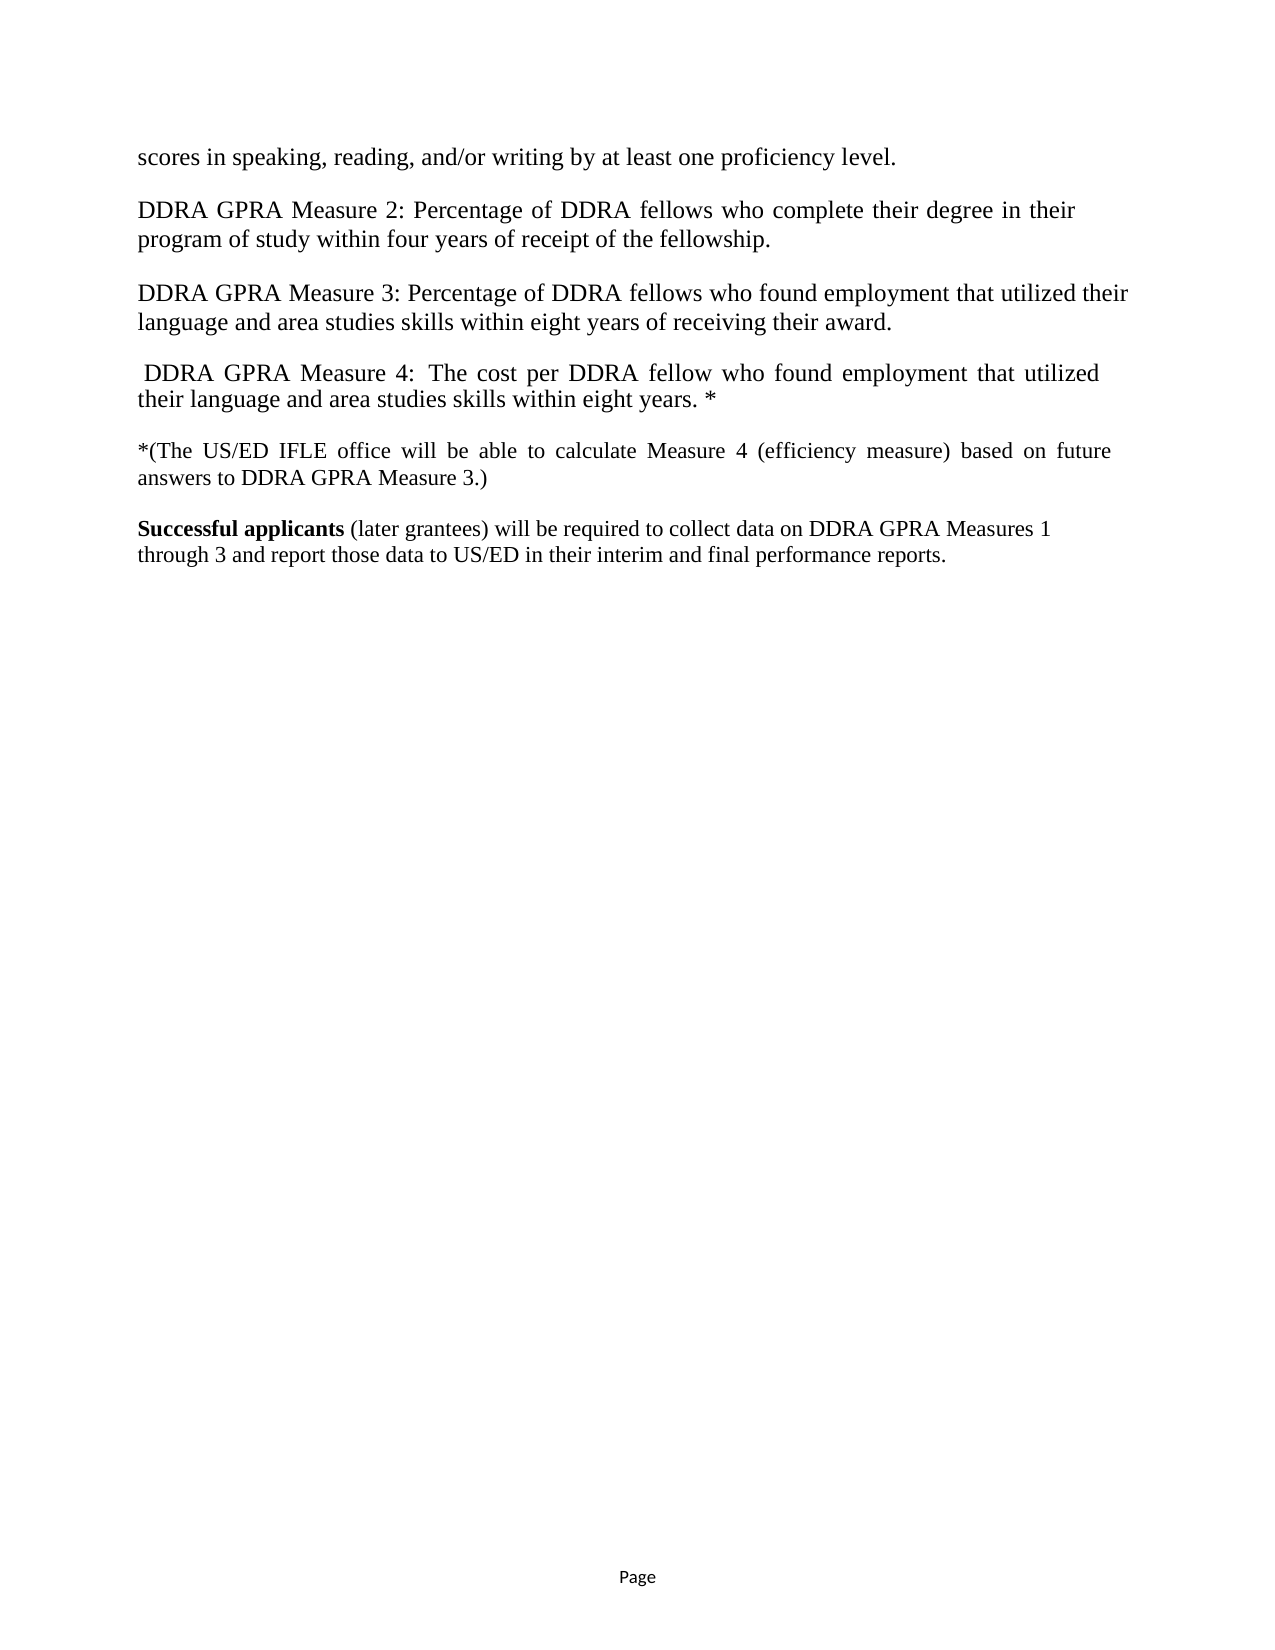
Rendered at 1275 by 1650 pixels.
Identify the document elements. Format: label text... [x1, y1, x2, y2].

text *(The US/ED IFLE office will be able to calculate Measure 4 (efficiency measure) based on future answers to DDRA GPRA Measure 3.) [137, 438, 1125, 490]
text DDRA GPRA Measure 2: Percentage of DDRA fellows who complete their degree in their program of study within four years of receipt of the fellowship. [137, 195, 1137, 253]
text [137, 142, 1137, 170]
text DDRA GPRA Measure 3: Percentage of DDRA fellows who found employment that utilized their language and area studies skills within eight years of receiving their award. [137, 278, 1137, 335]
text DDRA GPRA Measure 4: The cost per DDRA fellow who found employment that utilized their language and area studies skills within eight years. * [137, 360, 1125, 413]
text Successful applicants (later grantees) will be required to collect data on DDRA GPRA Measures 1 through 3 and report those data to US/ED in their interim and final performance reports. [137, 515, 1063, 568]
